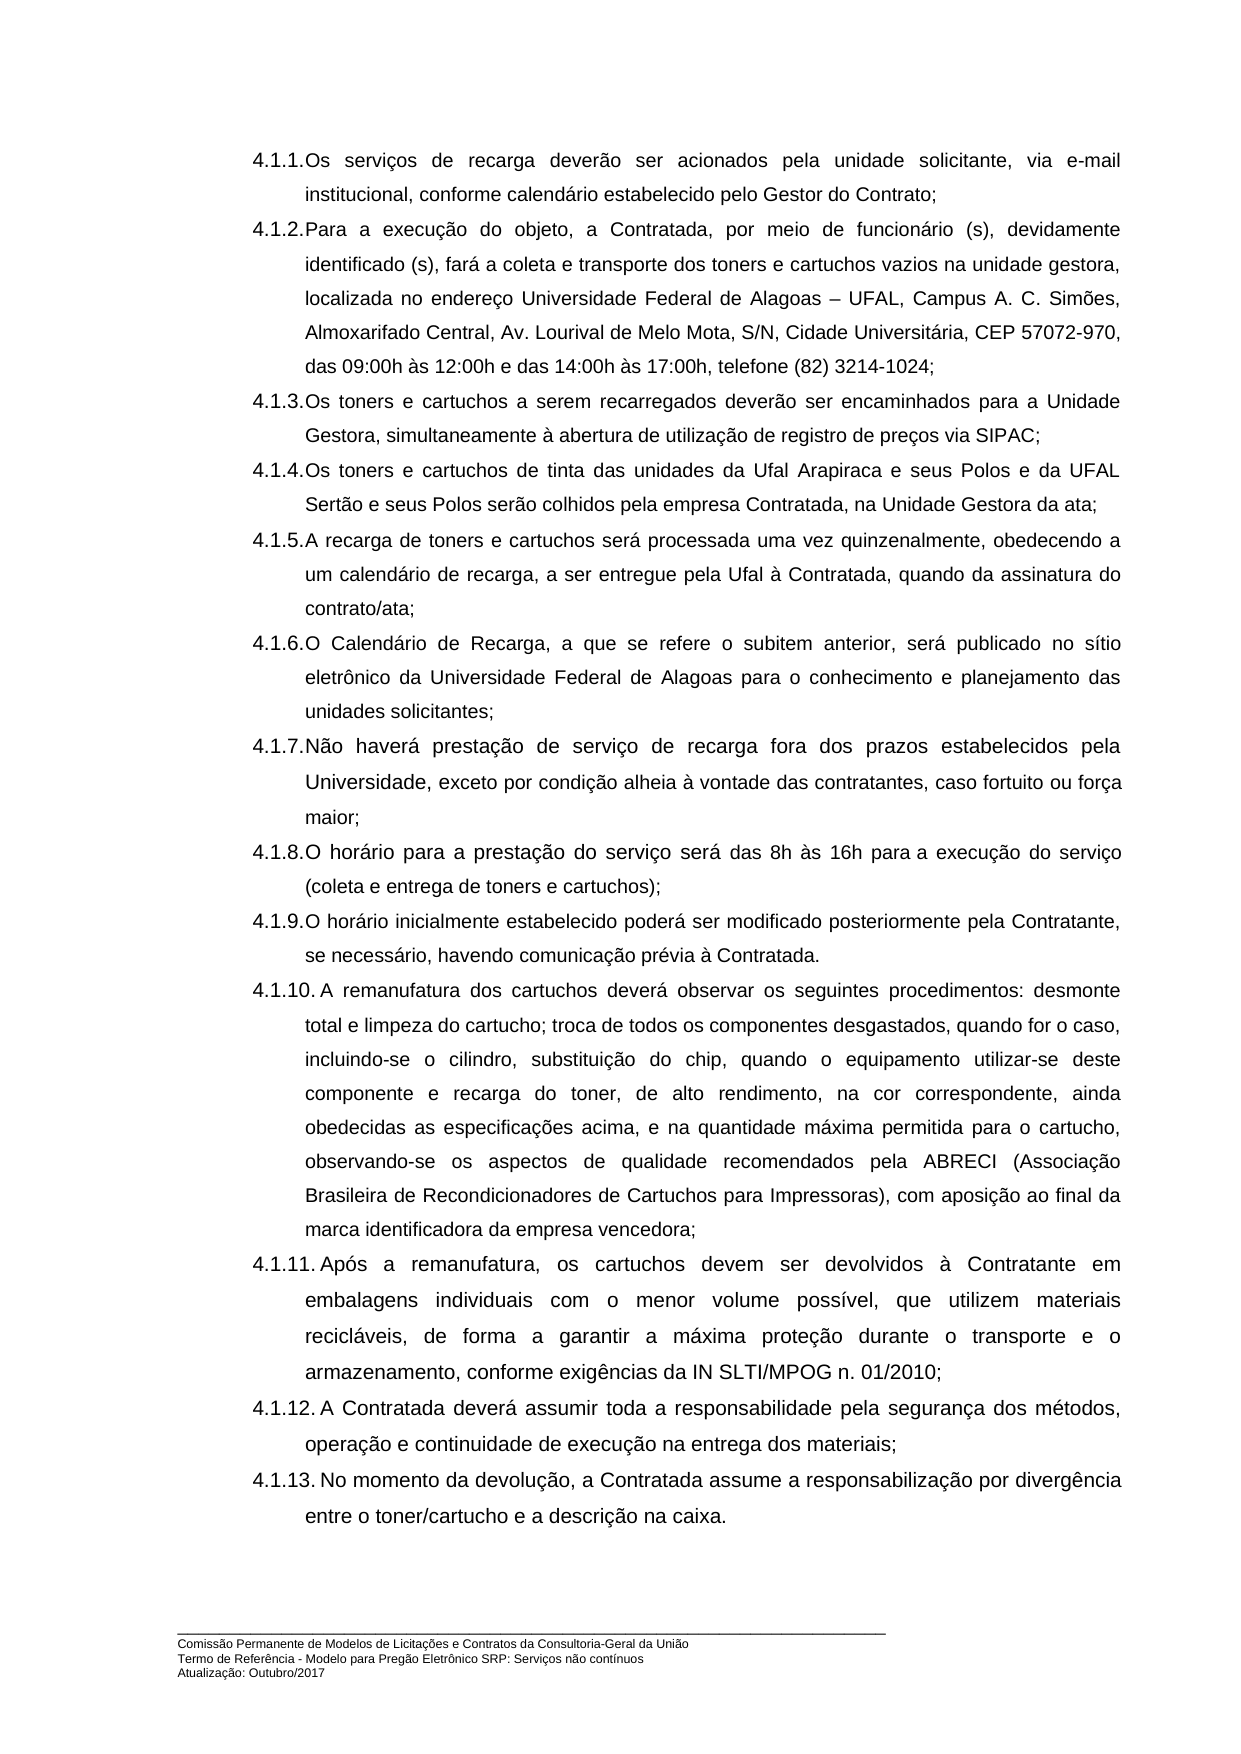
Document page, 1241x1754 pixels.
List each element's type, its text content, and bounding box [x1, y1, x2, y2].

list No momento da devolução, a Contratada assume a responsabilização por divergência entre o toner/cartucho e a descrição na caixa. [252, 1468, 1122, 1528]
list Para a execução do objeto, a Contratada, por meio de funcionário (s), devidamente identificado (s), fará a coleta e transporte dos toners e cartuchos vazios na unidade gestora, localizada no endereço Universidade Federal de Alagoas – UFAL, Campus A. C. Simões, Almoxarifado Central, Av. Lourival de Melo Mota, S/N, Cidade Universitária, CEP 57072-970, das 09:00h às 12:00h e das 14:00h às 17:00h, telefone (82) 3214-1024; [252, 217, 1122, 377]
list Após a remanufatura, os cartuchos devem ser devolvidos à Contratante em embalagens individuais com o menor volume possível, que utilizem materiais recicláveis, de forma a garantir a máxima proteção durante o transporte e o armazenamento, conforme exigências da IN SLTI/MPOG n. 01/2010; [252, 1252, 1122, 1384]
list A recarga de toners e cartuchos será processada uma vez quinzenalmente, obedecendo a um calendário de recarga, a ser entregue pela Ufal à Contratada, quando da assinatura do contrato/ata; [252, 527, 1122, 619]
list A Contratada deverá assumir toda a responsabilidade pela segurança dos métodos, operação e continuidade de execução na entrega dos materiais; [252, 1396, 1122, 1456]
list O Calendário de Recarga, a que se refere o subitem anterior, será publicado no sítio eletrônico da Universidade Federal de Alagoas para o conhecimento e planejamento das unidades solicitantes; [252, 631, 1122, 723]
list O horário para a prestação do serviço será das 8h às 16h para a execução do serviço (coleta e entrega de toners e cartuchos); [252, 839, 1122, 898]
list O horário inicialmente estabelecido poderá ser modificado posteriormente pela Contratante, se necessário, havendo comunicação prévia à Contratada. [252, 909, 1122, 967]
list Não haverá prestação de serviço de recarga fora dos prazos estabelecidos pela Universidade, exceto por condição alheia à vontade das contratantes, caso fortuito ou força maior; [252, 734, 1122, 828]
list A remanufatura dos cartuchos deverá observar os seguintes procedimentos: desmonte total e limpeza do cartucho; troca de todos os componentes desgastados, quando for o caso, incluindo-se o cilindro, substituição do chip, quando o equipamento utilizar-se deste componente e recarga do toner, de alto rendimento, na cor correspondente, ainda obedecidas as especificações acima, e na quantidade máxima permitida para o cartucho, observando-se os aspectos de qualidade recomendados pela ABRECI (Associação Brasileira de Recondicionadores de Cartuchos para Impressoras), com aposição ao final da marca identificadora da empresa vencedora; [252, 978, 1122, 1241]
list Os serviços de recarga deverão ser acionados pela unidade solicitante, via e-mail institucional, conforme calendário estabelecido pelo Gestor do Contrato; [252, 148, 1122, 206]
list Os toners e cartuchos a serem recarregados deverão ser encaminhados para a Unidade Gestora, simultaneamente à abertura de utilização de registro de preços via SIPAC; [252, 389, 1122, 447]
list Os toners e cartuchos de tinta das unidades da Ufal Arapiraca e seus Polos e da UFAL Sertão e seus Polos serão colhidos pela empresa Contratada, na Unidade Gestora da ata; [252, 458, 1122, 516]
